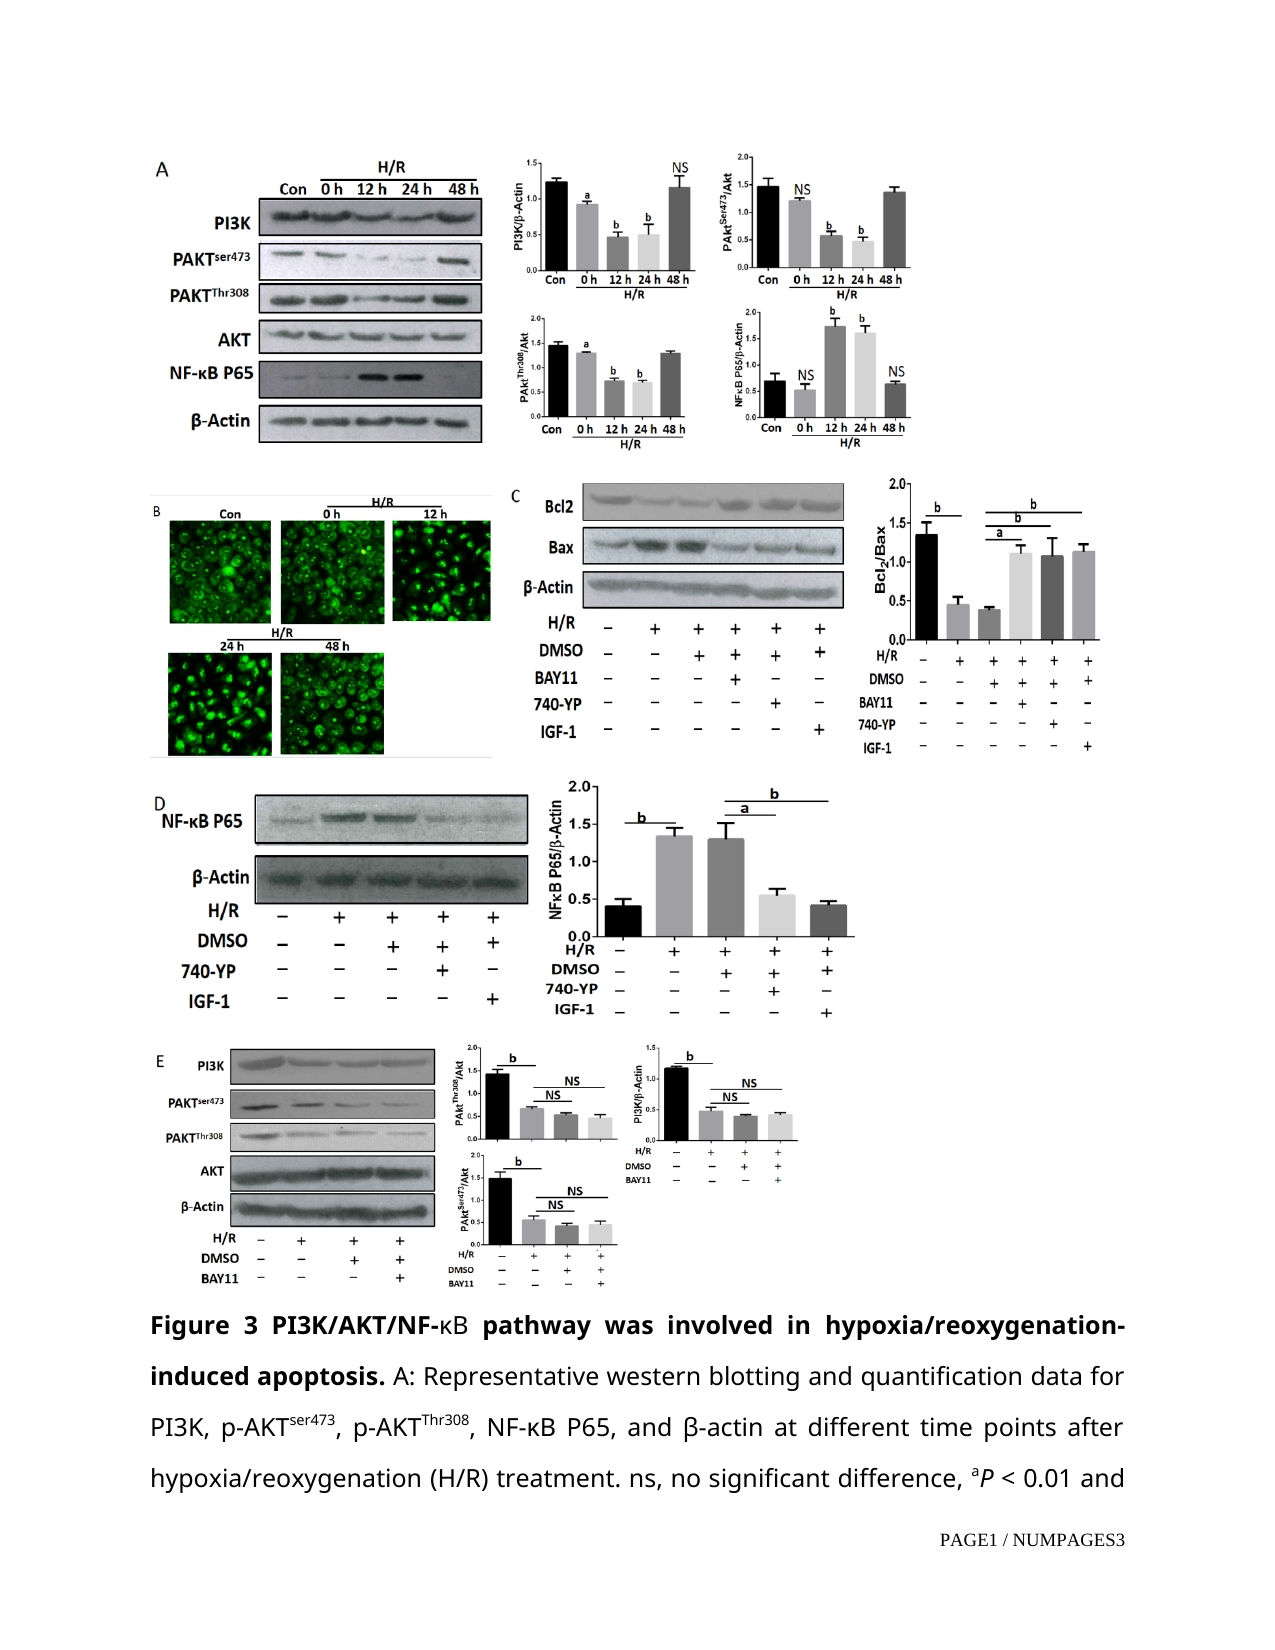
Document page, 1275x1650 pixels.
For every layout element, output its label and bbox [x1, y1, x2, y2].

picture [856, 472, 1103, 758]
picture [150, 495, 493, 758]
picture [499, 471, 851, 758]
picture [447, 1038, 799, 1291]
text [150, 1307, 1125, 1494]
picture [150, 779, 537, 1022]
picture [542, 775, 861, 1022]
picture [150, 1047, 442, 1291]
picture [150, 150, 502, 455]
picture [508, 150, 923, 455]
